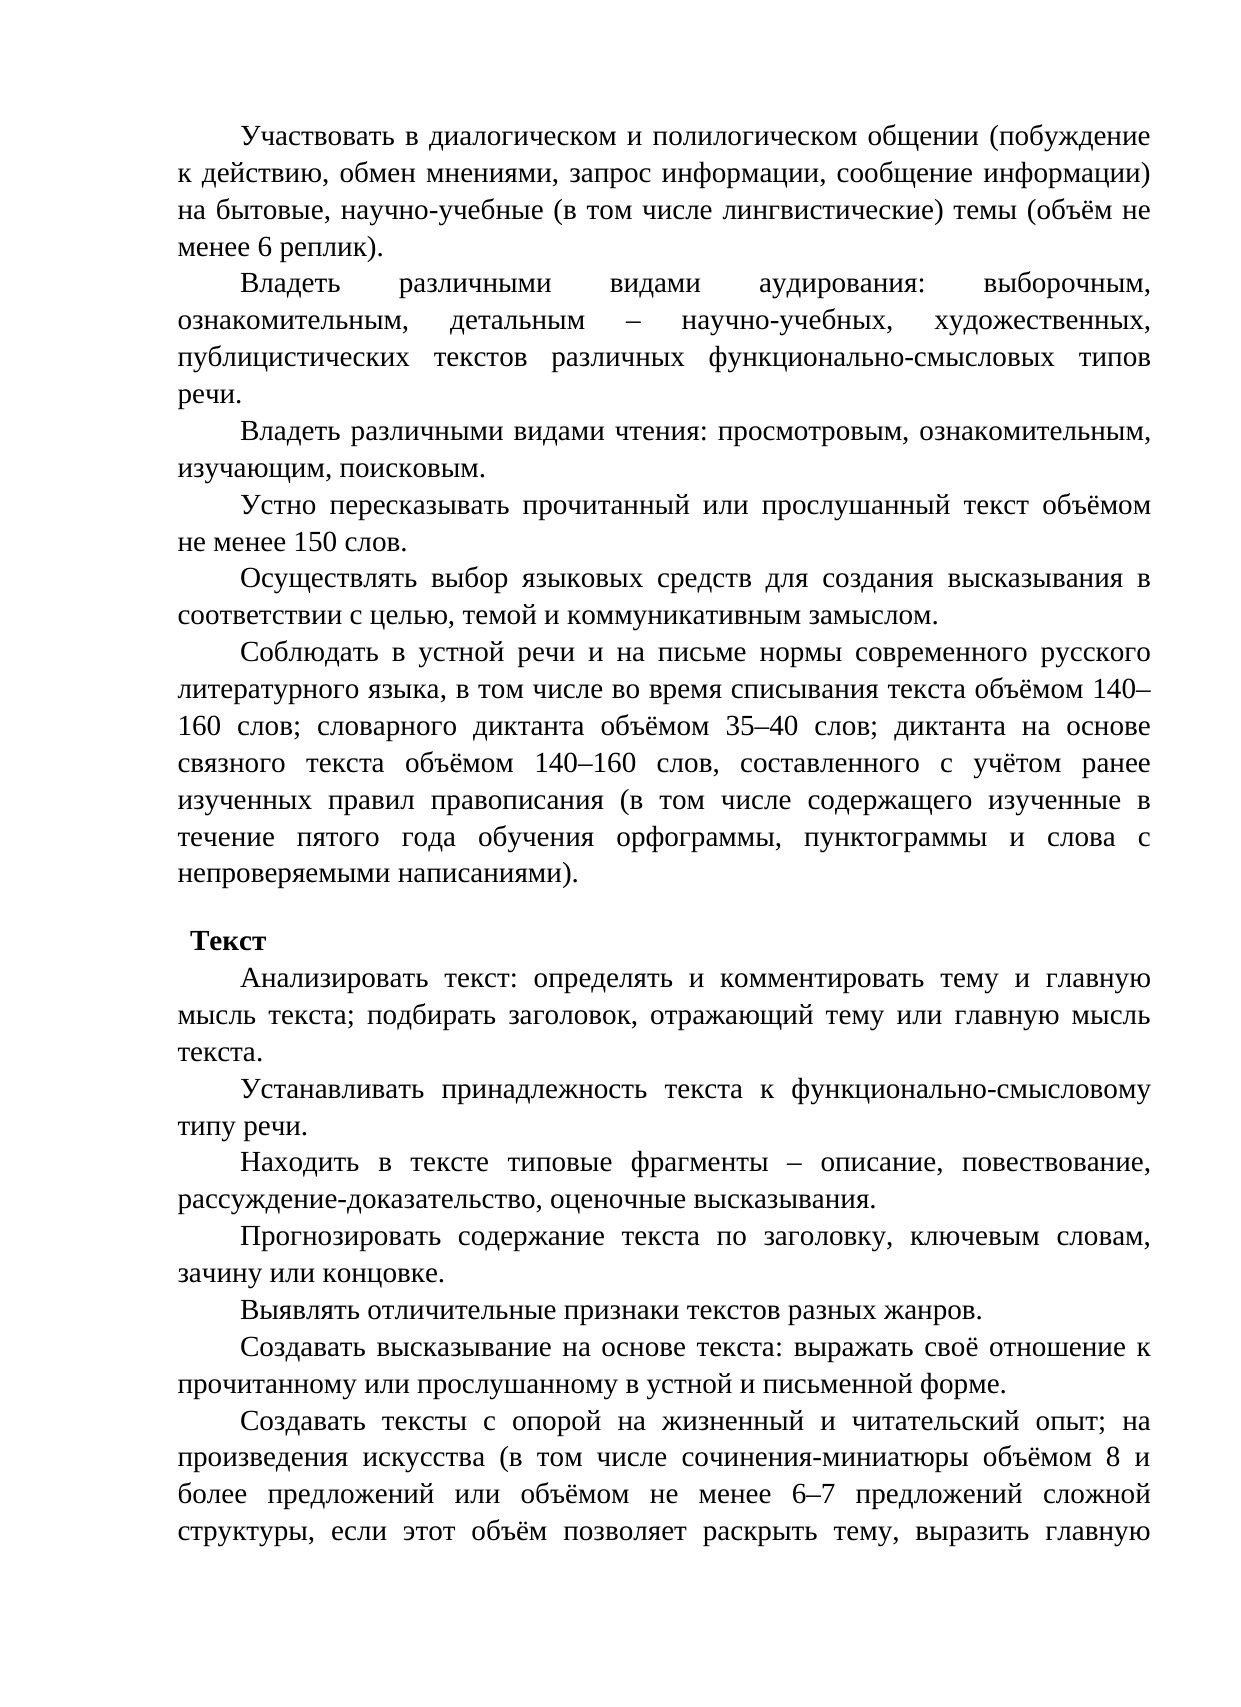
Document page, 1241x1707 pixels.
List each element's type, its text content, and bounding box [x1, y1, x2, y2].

text Прогнозировать содержание текста по заголовку, ключевым словам, зачину или концовке. [177, 1218, 1152, 1289]
text Выявлять отличительные признаки текстов разных жанров. [177, 1292, 1152, 1326]
text Создавать высказывание на основе текста: выражать своё отношение к прочитанному или прослушанному в устной и письменной форме. [177, 1329, 1152, 1399]
text Текст [190, 923, 1152, 957]
text Владеть различными видами чтения: просмотровым, ознакомительным, изучающим, поисковым. [177, 413, 1152, 483]
text Владеть различными видами аудирования: выборочным, ознакомительным, детальным – научно-учебных, художественных, публицистических текстов различных функционально-смысловых типов речи. [177, 266, 1152, 410]
text Участвовать в диалогическом и полилогическом общении (побуждение к действию, обмен мнениями, запрос информации, сообщение информации) на бытовые, научно-учебные (в том числе лингвистические) темы (объём не менее 6 реплик). [177, 118, 1152, 262]
text Устанавливать принадлежность текста к функционально-смысловому типу речи. [177, 1071, 1152, 1141]
text Анализировать текст: определять и комментировать тему и главную мысль текста; подбирать заголовок, отражающий тему или главную мысль текста. [177, 960, 1152, 1067]
text Осуществлять выбор языковых средств для создания высказывания в соответствии с целью, темой и коммуникативным замыслом. [177, 561, 1152, 631]
text Находить в тексте типовые фрагменты – описание, повествование, рассуждение-доказательство, оценочные высказывания. [177, 1144, 1152, 1215]
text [177, 1403, 1152, 1547]
text Соблюдать в устной речи и на письме нормы современного русского литературного языка, в том числе во время списывания текста объёмом 140–160 слов; словарного диктанта объёмом 35–40 слов; диктанта на основе связного текста объёмом 140–160 слов, составленного с учётом ранее изученных правил правописания (в том числе содержащего изученные в течение пятого года обучения орфограммы, пунктограммы и слова с непроверяемыми написаниями). [177, 634, 1152, 889]
text Устно пересказывать прочитанный или прослушанный текст объёмом не менее 150 слов. [177, 487, 1152, 557]
